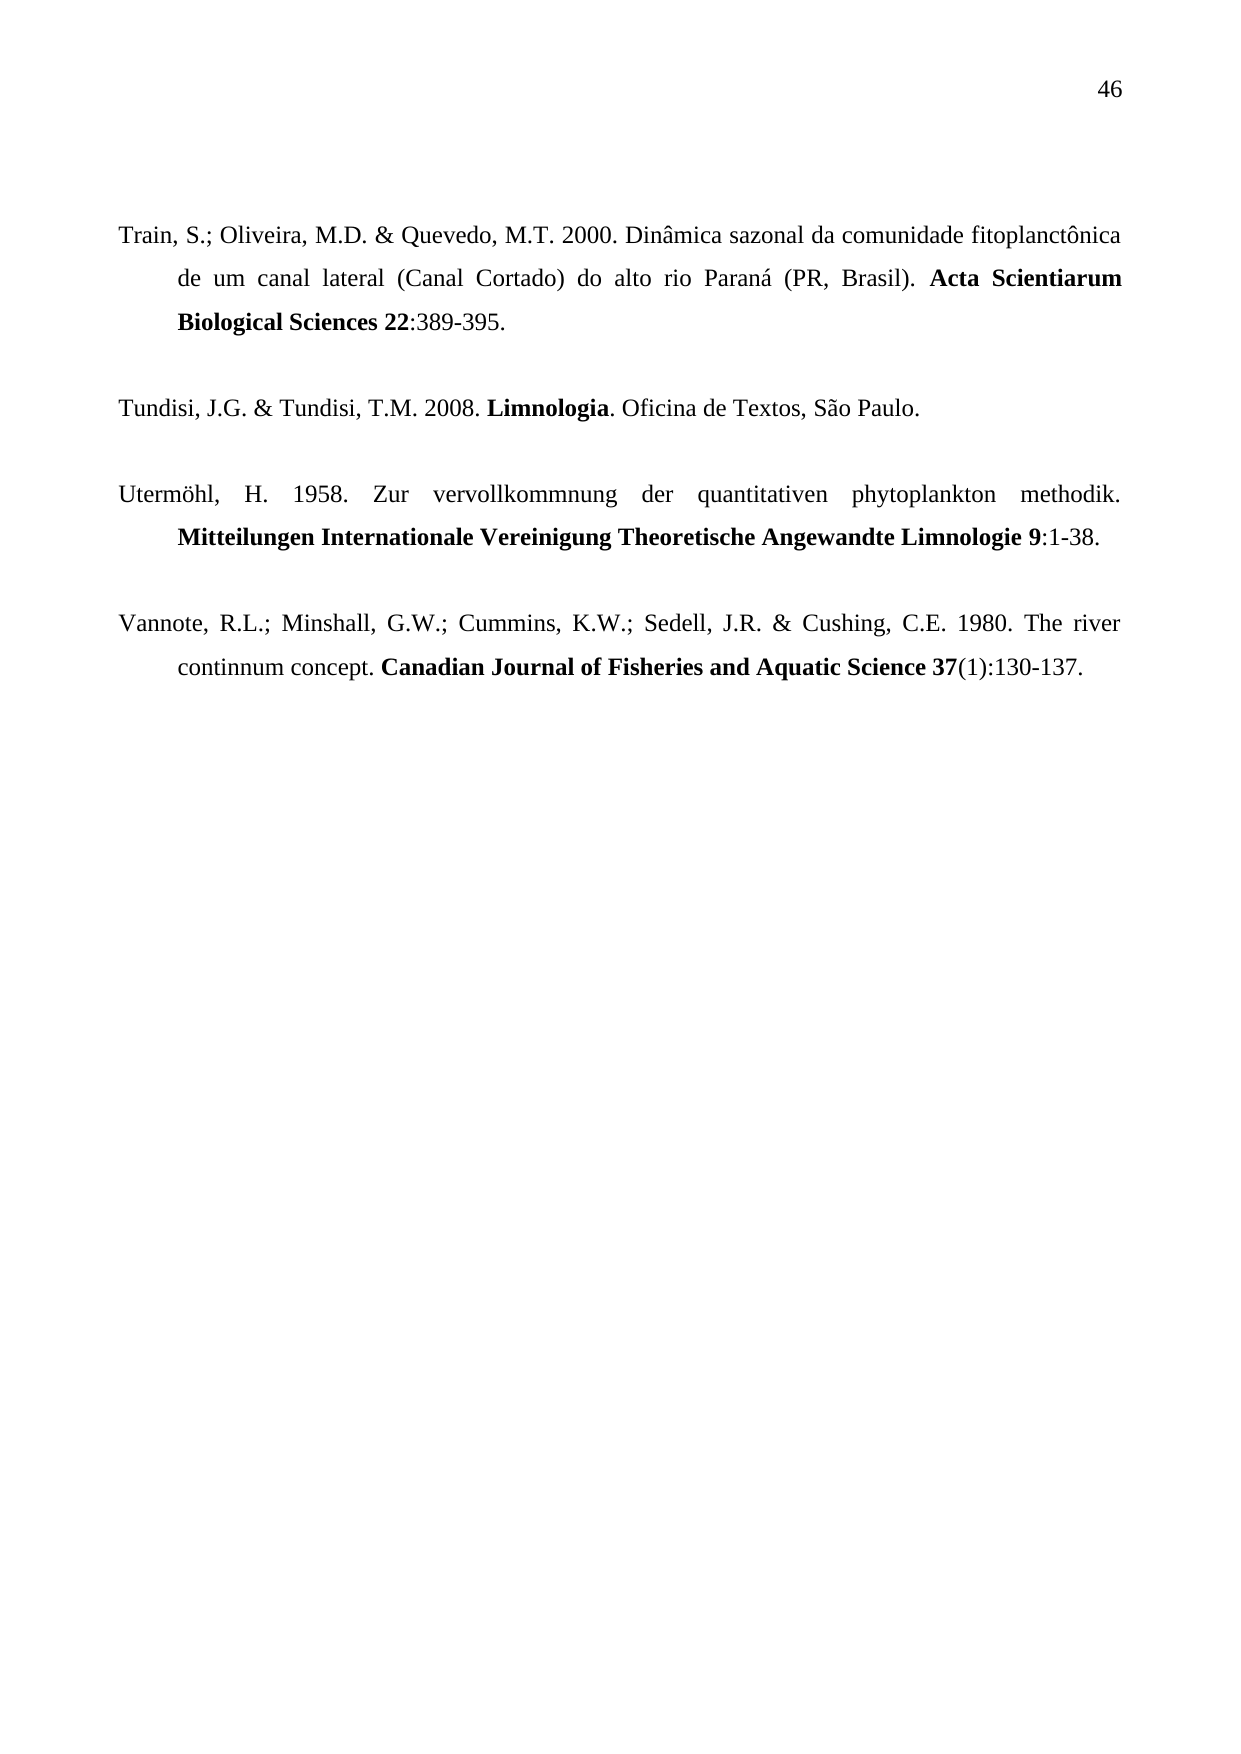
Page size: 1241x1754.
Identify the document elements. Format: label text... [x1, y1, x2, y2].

text Train, S.; Oliveira, M.D. & Quevedo, M.T. 2000. Dinâmica sazonal da comunidade fitoplanctônica de um canal lateral (Canal Cortado) do alto rio Paraná (PR, Brasil). Acta Scientiarum Biological Sciences 22:389-395. [118, 220, 1122, 335]
text Tundisi, J.G. & Tundisi, T.M. 2008. Limnologia. Oficina de Textos, São Paulo. [118, 393, 1122, 422]
text Utermöhl, H. 1958. Zur vervollkommnung der quantitativen phytoplankton methodik. Mitteilungen Internationale Vereinigung Theoretische Angewandte Limnologie 9:1-38. [118, 479, 1122, 551]
text Vannote, R.L.; Minshall, G.W.; Cummins, K.W.; Sedell, J.R. & Cushing, C.E. 1980. The river continnum concept. Canadian Journal of Fisheries and Aquatic Science 37(1):130-137. [118, 608, 1122, 680]
